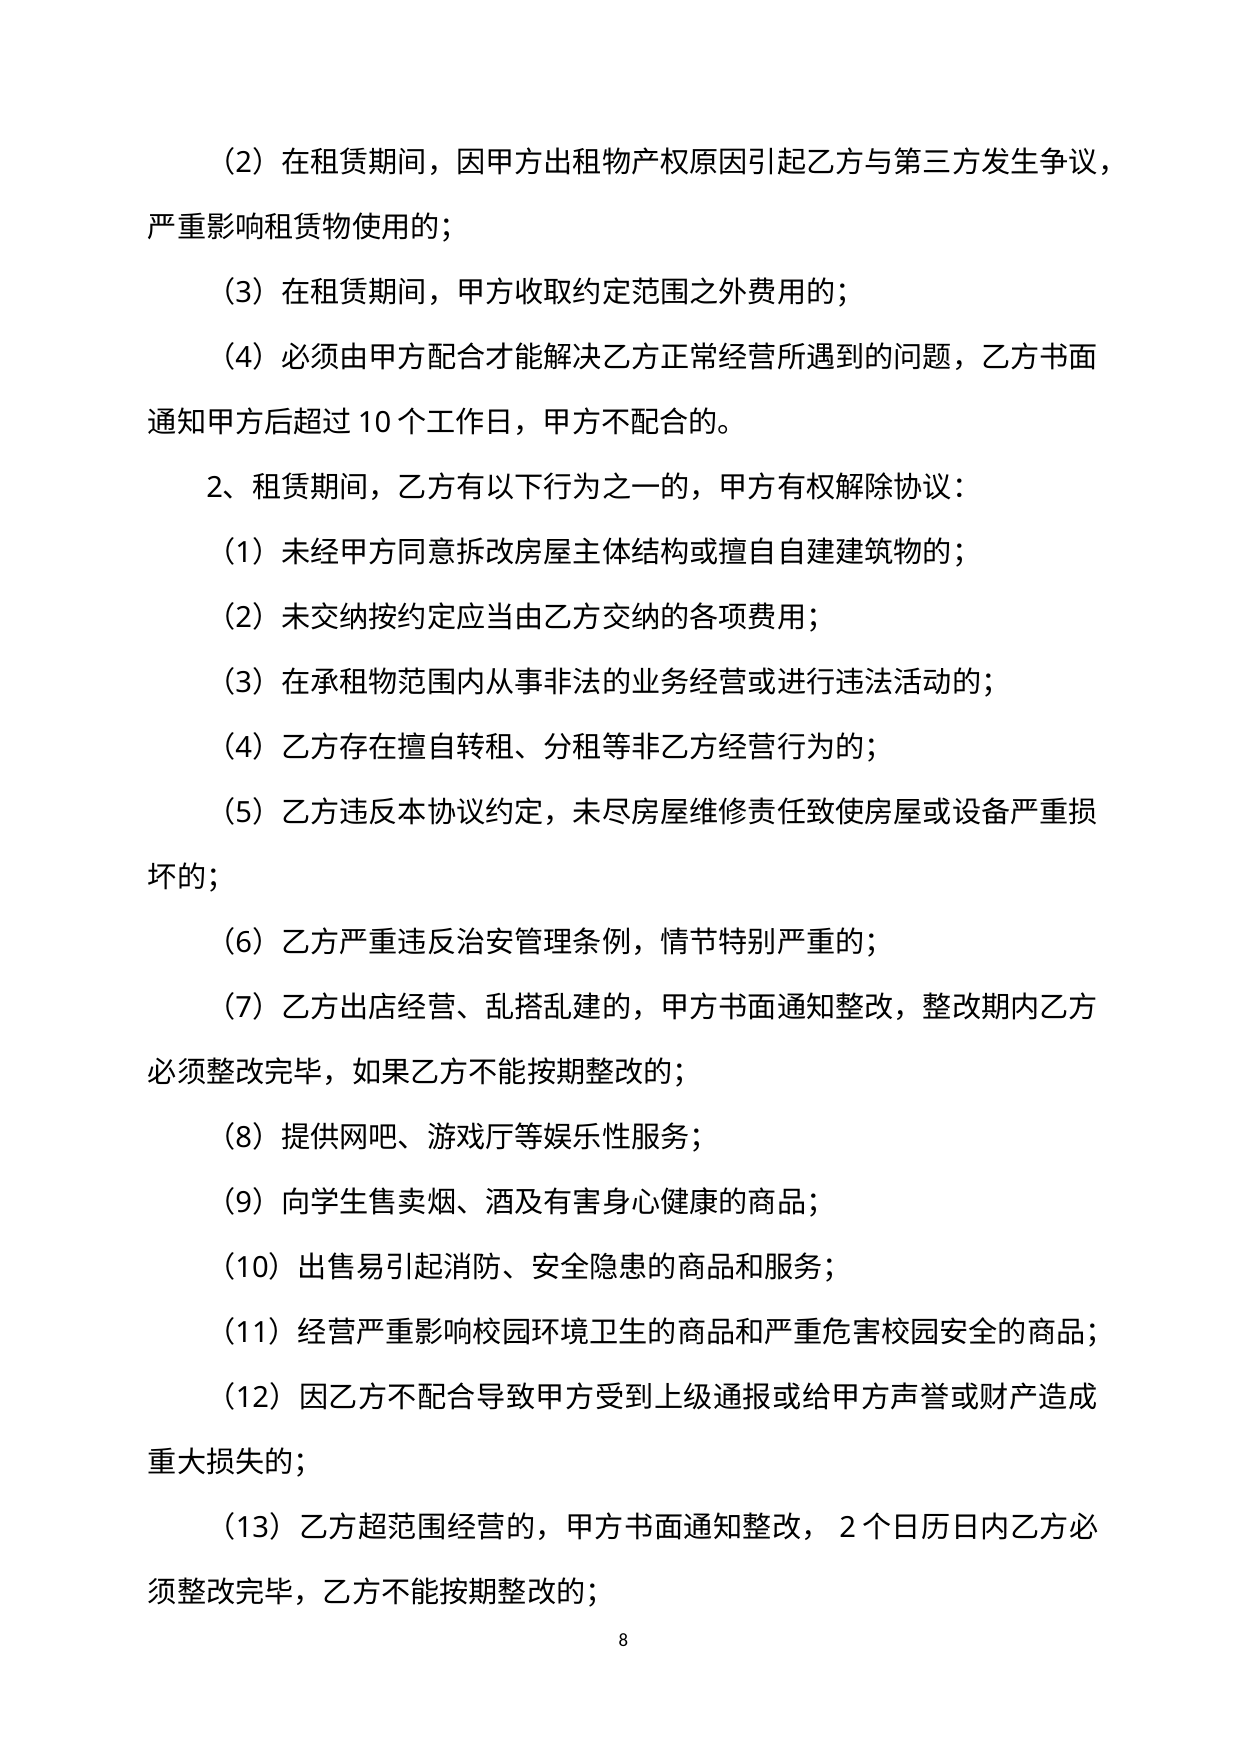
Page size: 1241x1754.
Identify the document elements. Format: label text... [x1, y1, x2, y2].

text （10）出售易引起消防、安全隐患的商品和服务； [148, 1232, 1098, 1297]
text （3）在承租物范围内从事非法的业务经营或进行违法活动的； [148, 647, 1098, 712]
text （8）提供网吧、游戏厅等娱乐性服务； [148, 1102, 1098, 1167]
text （6）乙方严重违反治安管理条例，情节特别严重的； [148, 907, 1098, 972]
text （2）在租赁期间，因甲方出租物产权原因引起乙方与第三方发生争议，严重影响租赁物使用的； [148, 127, 1098, 257]
text （3）在租赁期间，甲方收取约定范围之外费用的； [148, 257, 1098, 322]
text （9）向学生售卖烟、酒及有害身心健康的商品； [148, 1167, 1098, 1232]
text （5）乙方违反本协议约定，未尽房屋维修责任致使房屋或设备严重损坏的； [148, 777, 1098, 907]
text （4）乙方存在擅自转租、分租等非乙方经营行为的； [148, 712, 1098, 777]
text （4）必须由甲方配合才能解决乙方正常经营所遇到的问题，乙方书面通知甲方后超过10个工作日，甲方不配合的。 [148, 322, 1098, 452]
text 2、租赁期间，乙方有以下行为之一的，甲方有权解除协议： [148, 452, 1098, 517]
text （2）未交纳按约定应当由乙方交纳的各项费用； [148, 582, 1098, 647]
text （1）未经甲方同意拆改房屋主体结构或擅自自建建筑物的； [148, 517, 1098, 582]
text （13）乙方超范围经营的，甲方书面通知整改， 2个日历日内乙方必须整改完毕，乙方不能按期整改的； [148, 1492, 1098, 1622]
text （7）乙方出店经营、乱搭乱建的，甲方书面通知整改，整改期内乙方必须整改完毕，如果乙方不能按期整改的； [148, 972, 1098, 1102]
text （12）因乙方不配合导致甲方受到上级通报或给甲方声誉或财产造成重大损失的； [148, 1362, 1098, 1492]
text （11）经营严重影响校园环境卫生的商品和严重危害校园安全的商品； [148, 1297, 1098, 1362]
